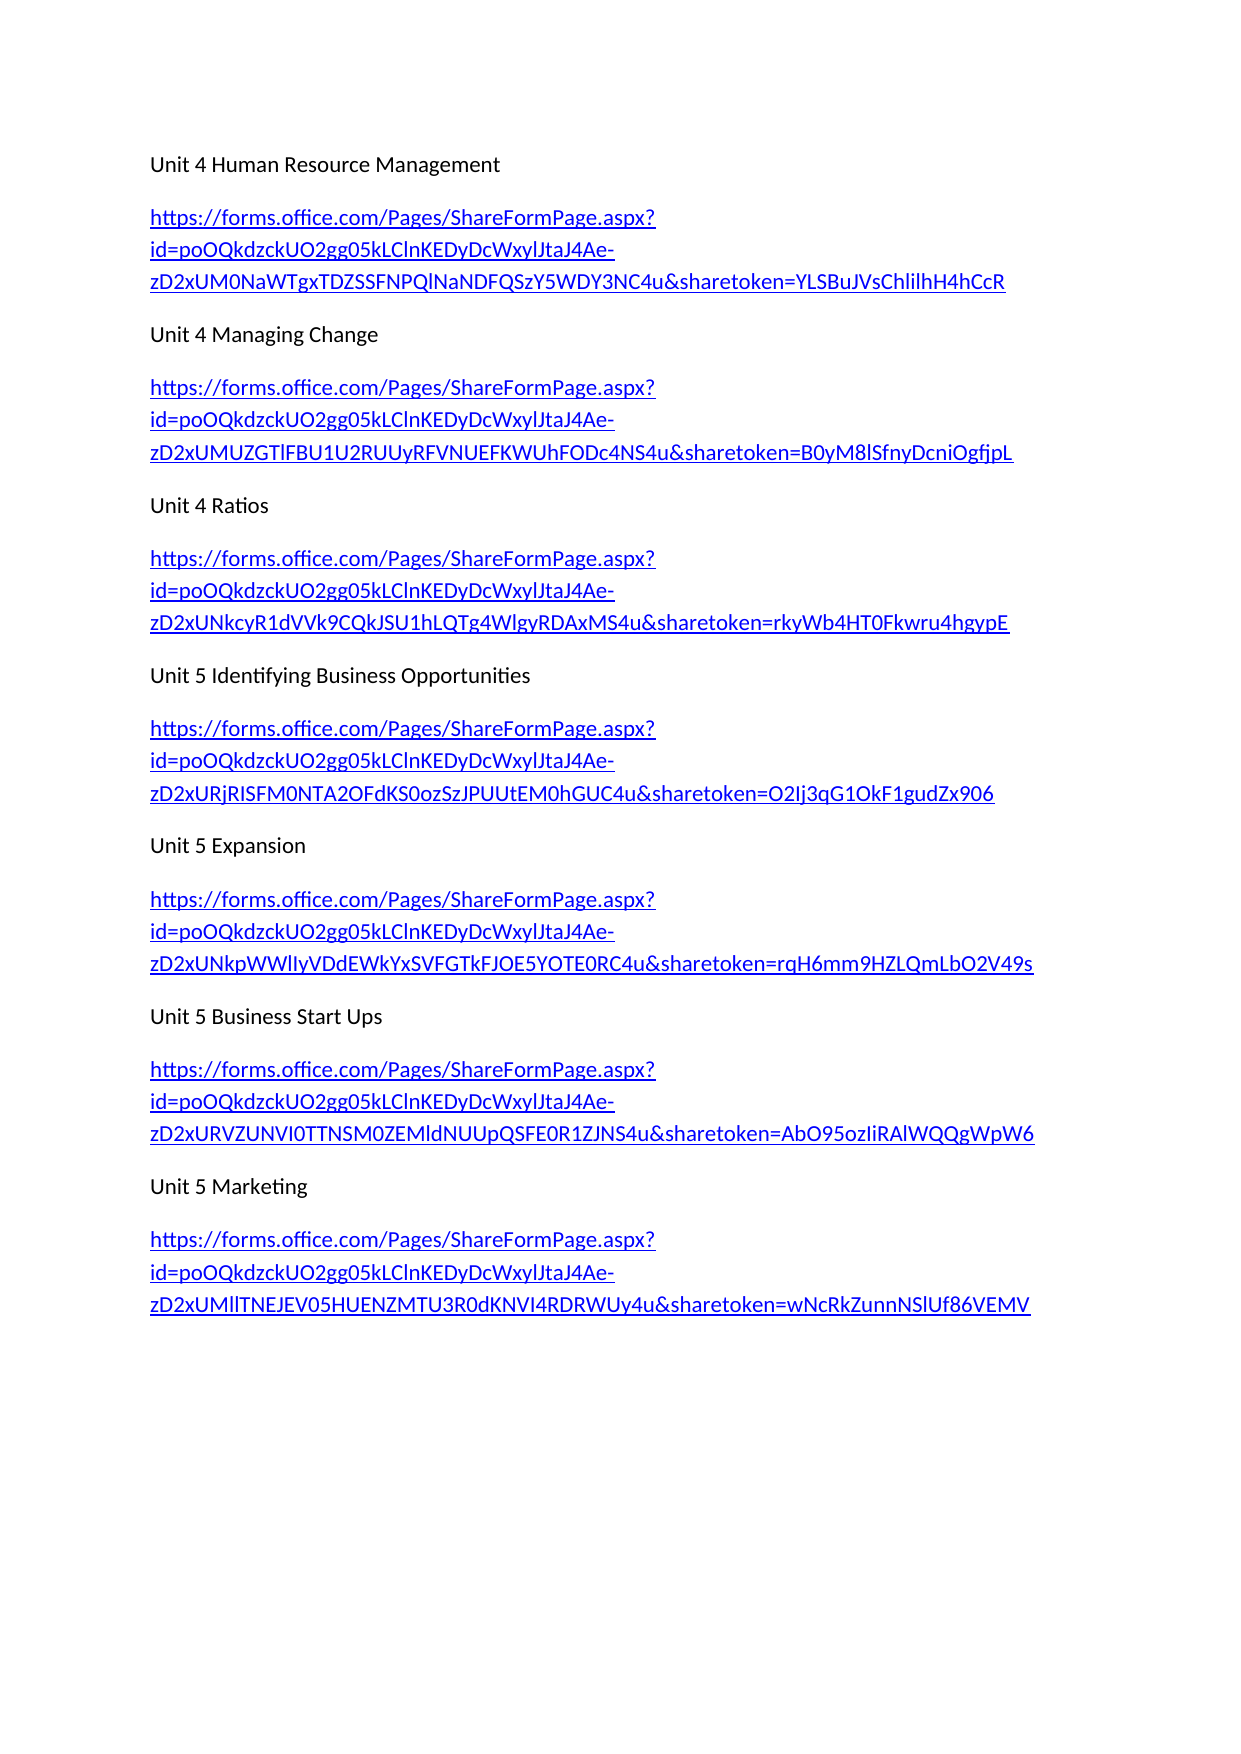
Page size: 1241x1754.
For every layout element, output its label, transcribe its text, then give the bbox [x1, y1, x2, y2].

text Unit 4 Managing Change [150, 320, 1090, 348]
text Unit 5 Expansion [150, 832, 1090, 860]
text Unit 4 Human Resource Management [150, 150, 1090, 178]
text https://forms.office.com/Pages/ShareFormPage.aspx?id=poOQkdzckUO2gg05kLClnKEDyDcWxylJtaJ4Ae-zD2xUMllTNEJEV05HUENZMTU3R0dKNVI4RDRWUy4u&sharetoken=wNcRkZunnNSlUf86VEMV [150, 1226, 1090, 1318]
text https://forms.office.com/Pages/ShareFormPage.aspx?id=poOQkdzckUO2gg05kLClnKEDyDcWxylJtaJ4Ae-zD2xUNkpWWlIyVDdEWkYxSVFGTkFJOE5YOTE0RC4u&sharetoken=rqH6mm9HZLQmLbO2V49s [150, 885, 1090, 977]
text Unit 5 Identifying Business Opportunities [150, 661, 1090, 689]
text Unit 5 Marketing [150, 1172, 1090, 1201]
text https://forms.office.com/Pages/ShareFormPage.aspx?id=poOQkdzckUO2gg05kLClnKEDyDcWxylJtaJ4Ae-zD2xUMUZGTlFBU1U2RUUyRFVNUEFKWUhFODc4NS4u&sharetoken=B0yM8lSfnyDcniOgfjpL [150, 373, 1090, 466]
text Unit 4 Ratios [150, 491, 1090, 519]
text https://forms.office.com/Pages/ShareFormPage.aspx?id=poOQkdzckUO2gg05kLClnKEDyDcWxylJtaJ4Ae-zD2xUNkcyR1dVVk9CQkJSU1hLQTg4WlgyRDAxMS4u&sharetoken=rkyWb4HT0Fkwru4hgypE [150, 544, 1090, 636]
text Unit 5 Business Start Ups [150, 1002, 1090, 1030]
text https://forms.office.com/Pages/ShareFormPage.aspx?id=poOQkdzckUO2gg05kLClnKEDyDcWxylJtaJ4Ae-zD2xURVZUNVI0TTNSM0ZEMldNUUpQSFE0R1ZJNS4u&sharetoken=AbO95ozIiRAlWQQgWpW6 [150, 1055, 1090, 1147]
text https://forms.office.com/Pages/ShareFormPage.aspx?id=poOQkdzckUO2gg05kLClnKEDyDcWxylJtaJ4Ae-zD2xUM0NaWTgxTDZSSFNPQlNaNDFQSzY5WDY3NC4u&sharetoken=YLSBuJVsChlilhH4hCcR [150, 203, 1090, 295]
text https://forms.office.com/Pages/ShareFormPage.aspx?id=poOQkdzckUO2gg05kLClnKEDyDcWxylJtaJ4Ae-zD2xURjRISFM0NTA2OFdKS0ozSzJPUUtEM0hGUC4u&sharetoken=O2Ij3qG1OkF1gudZx906 [150, 714, 1090, 807]
